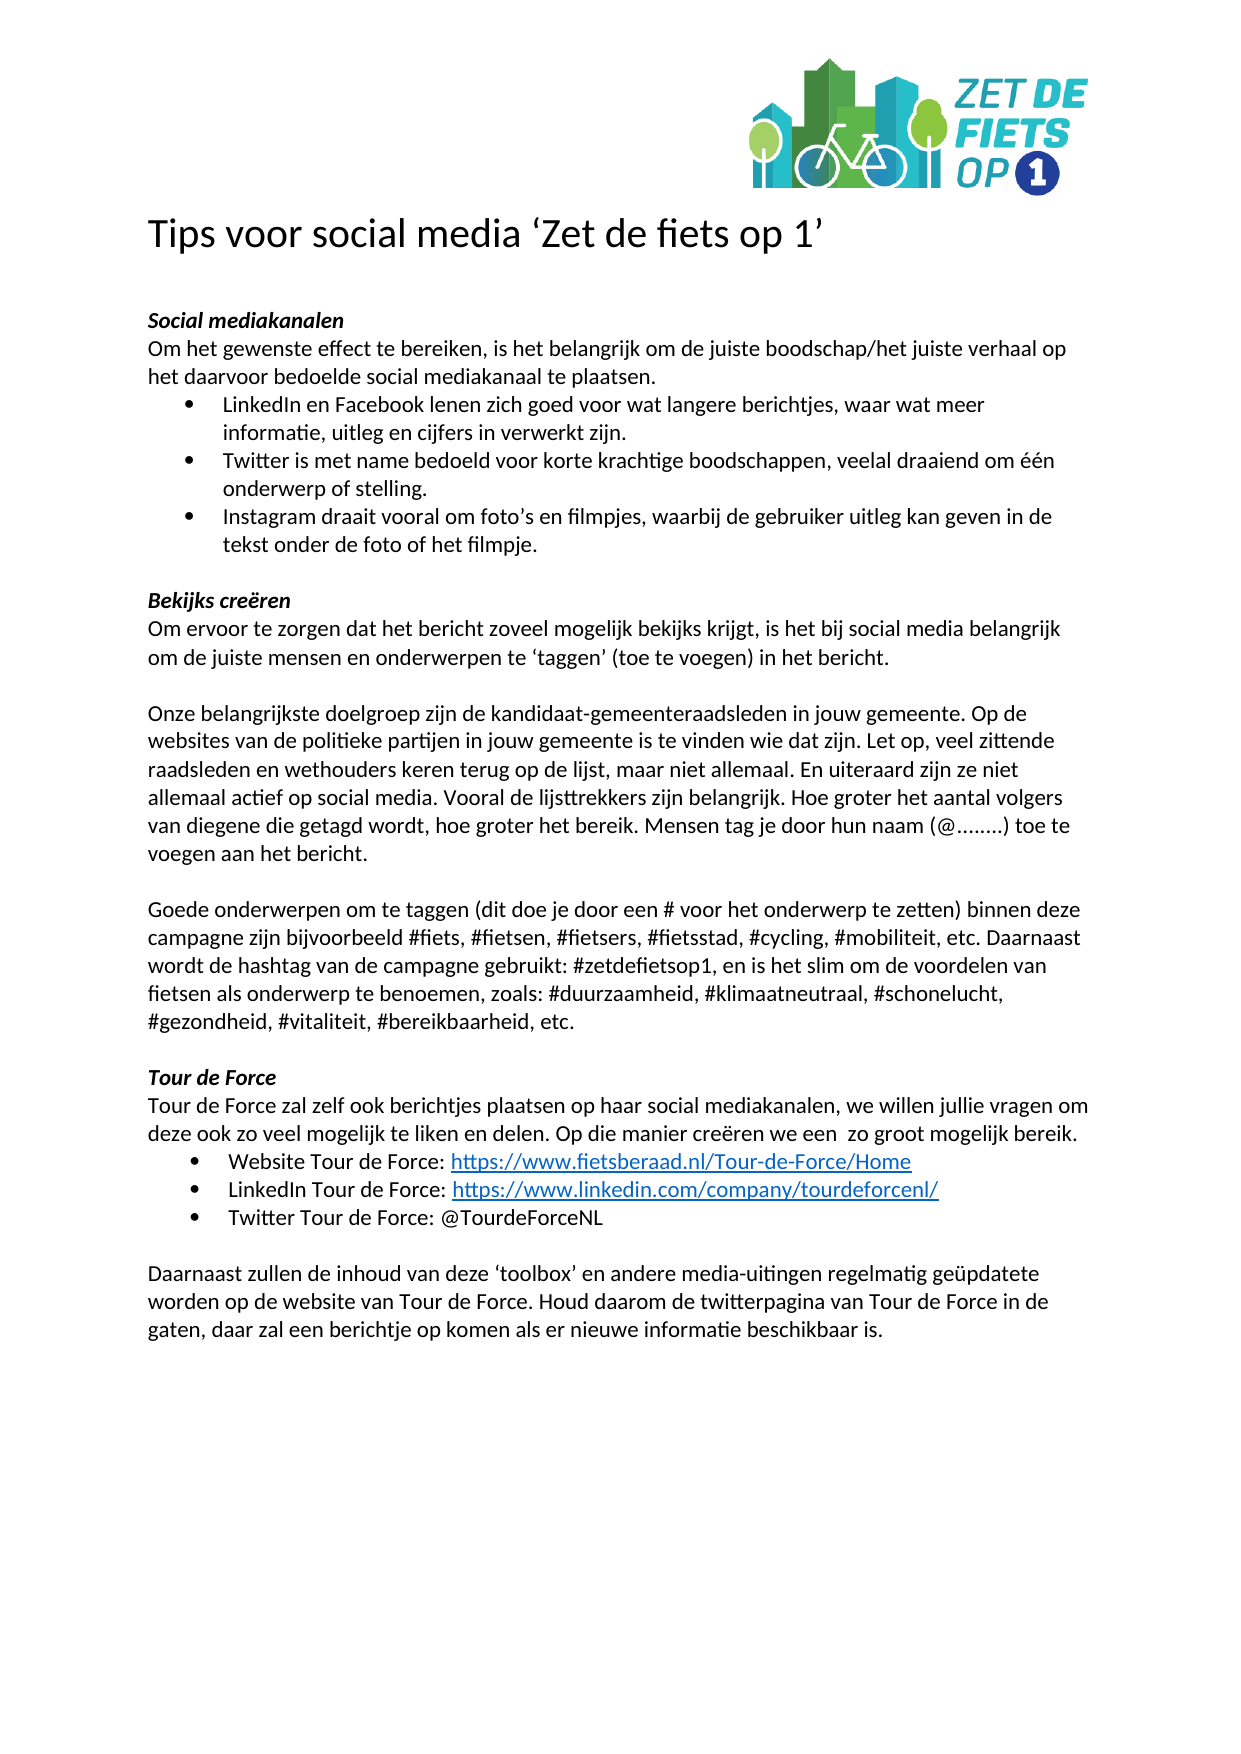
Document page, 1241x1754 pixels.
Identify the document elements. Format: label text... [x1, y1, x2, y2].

text Bekijks creëren [148, 587, 1093, 614]
picture [738, 44, 1093, 204]
text Goede onderwerpen om te taggen (dit doe je door een # voor het onderwerp te zetten) binnen deze campagne zijn bijvoorbeeld #fiets, #fietsen, #fietsers, #fietsstad, #cycling, #mobiliteit, etc. Daarnaast wordt de hashtag van de campagne gebruikt: #zetdefietsop1, en is het slim om de voordelen van fietsen als onderwerp te benoemen, zoals: #duurzaamheid, #klimaatneutraal, #schonelucht, #gezondheid, #vitaliteit, #bereikbaarheid, etc. [148, 895, 1093, 1035]
text Social mediakanalen [148, 306, 1093, 334]
text Tour de Force zal zelf ook berichtjes plaatsen op haar social mediakanalen, we willen jullie vragen om deze ook zo veel mogelijk te liken en delen. Op die manier creëren we een zo groot mogelijk bereik. [148, 1091, 1093, 1147]
list Twitter is met name bedoeld voor korte krachtige boodschappen, veelal draaiend om één onderwerp of stelling. [185, 446, 1093, 502]
list Instagram draait vooral om foto’s en filmpjes, waarbij de gebruiker uitleg kan geven in de tekst onder de foto of het filmpje. [185, 502, 1093, 558]
list Twitter Tour de Force: @TourdeForceNL [191, 1203, 1093, 1231]
list LinkedIn en Facebook lenen zich goed voor wat langere berichtjes, waar wat meer informatie, uitleg en cijfers in verwerkt zijn. [185, 390, 1093, 446]
list LinkedIn Tour de Force: https://www.linkedin.com/company/tourdeforcenl/ [191, 1175, 1093, 1203]
text Daarnaast zullen de inhoud van deze ‘toolbox’ en andere media-uitingen regelmatig geüpdatete worden op de website van Tour de Force. Houd daarom de twitterpagina van Tour de Force in de gaten, daar zal een berichtje op komen als er nieuwe informatie beschikbaar is. [148, 1259, 1093, 1343]
list Website Tour de Force: https://www.fietsberaad.nl/Tour-de-Force/Home [191, 1147, 1093, 1175]
text Om het gewenste effect te bereiken, is het belangrijk om de juiste boodschap/het juiste verhaal op het daarvoor bedoelde social mediakanaal te plaatsen. [148, 334, 1093, 390]
text Tour de Force [148, 1063, 1093, 1091]
text Onze belangrijkste doelgroep zijn de kandidaat-gemeenteraadsleden in jouw gemeente. Op de websites van de politieke partijen in jouw gemeente is te vinden wie dat zijn. Let op, veel zittende raadsleden en wethouders keren terug op de lijst, maar niet allemaal. En uiteraard zijn ze niet allemaal actief op social media. Vooral de lijsttrekkers zijn belangrijk. Hoe groter het aantal volgers van diegene die getagd wordt, hoe groter het bereik. Mensen tag je door hun naam (@........) toe te voegen aan het bericht. [148, 699, 1093, 867]
text Tips voor social media ‘Zet de fiets op 1’ [148, 207, 1093, 258]
text Om ervoor te zorgen dat het bericht zoveel mogelijk bekijks krijgt, is het bij social media belangrijk om de juiste mensen en onderwerpen te ‘taggen’ (toe te voegen) in het bericht. [148, 614, 1093, 671]
